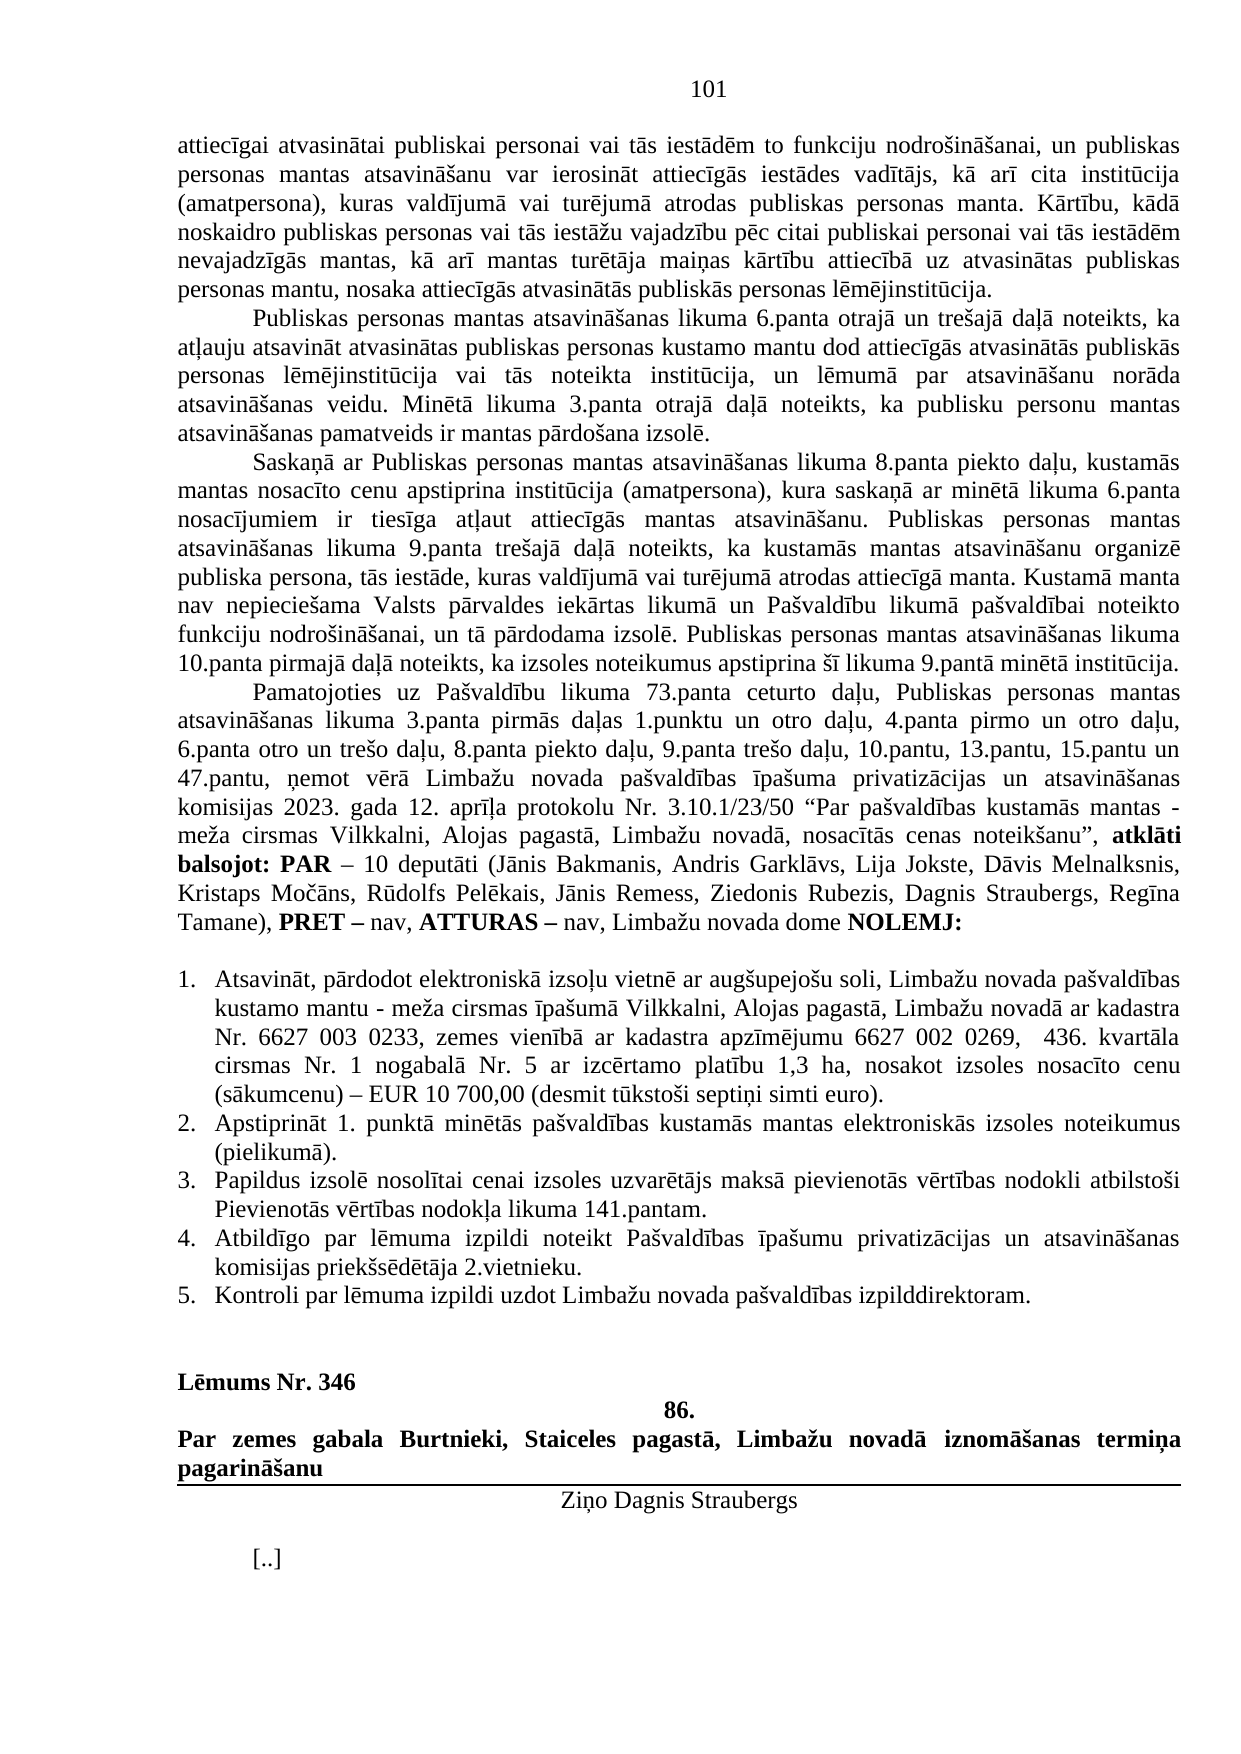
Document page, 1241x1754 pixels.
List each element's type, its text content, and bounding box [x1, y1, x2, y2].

list Kontroli par lēmuma izpildi uzdot Limbažu novada pašvaldības izpilddirektoram. [177, 1281, 1181, 1309]
text Publiskas personas mantas atsavināšanas likuma 6.panta otrajā un trešajā daļā noteikts, ka atļauju atsavināt atvasinātas publiskas personas kustamo mantu dod attiecīgās atvasinātās publiskās personas lēmējinstitūcija vai tās noteikta institūcija, un lēmumā par atsavināšanu norāda atsavināšanas veidu. Minētā likuma 3.panta otrajā daļā noteikts, ka publisku personu mantas atsavināšanas pamatveids ir mantas pārdošana izsolē. [177, 303, 1181, 447]
list Atsavināt, pārdodot elektroniskā izsoļu vietnē ar augšupejošu soli, Limbažu novada pašvaldības kustamo mantu - meža cirsmas īpašumā Vilkkalni, Alojas pagastā, Limbažu novadā ar kadastra Nr. 6627 003 0233, zemes vienībā ar kadastra apzīmējumu 6627 002 0269, 436. kvartāla cirsmas Nr. 1 nogabalā Nr. 5 ar izcērtamo platību 1,3 ha, nosakot izsoles nosacīto cenu (sākumcenu) – EUR 10 700,00 (desmit tūkstoši septiņi simti euro). [177, 964, 1181, 1108]
text Saskaņā ar Publiskas personas mantas atsavināšanas likuma 8.panta piekto daļu, kustamās mantas nosacīto cenu apstiprina institūcija (amatpersona), kura saskaņā ar minētā likuma 6.panta nosacījumiem ir tiesīga atļaut attiecīgās mantas atsavināšanu. Publiskas personas mantas atsavināšanas likuma 9.panta trešajā daļā noteikts, ka kustamās mantas atsavināšanu organizē publiska persona, tās iestāde, kuras valdījumā vai turējumā atrodas attiecīgā manta. Kustamā manta nav nepieciešama Valsts pārvaldes iekārtas likumā un Pašvaldību likumā pašvaldībai noteikto funkciju nodrošināšanai, un tā pārdodama izsolē. Publiskas personas mantas atsavināšanas likuma 10.panta pirmajā daļā noteikts, ka izsoles noteikumus apstiprina šī likuma 9.pantā minētā institūcija. [177, 447, 1181, 677]
text Pamatojoties uz Pašvaldību likuma 73.panta ceturto daļu, Publiskas personas mantas atsavināšanas likuma 3.panta pirmās daļas 1.punktu un otro daļu, 4.panta pirmo un otro daļu, 6.panta otro un trešo daļu, 8.panta piekto daļu, 9.panta trešo daļu, 10.pantu, 13.pantu, 15.pantu un 47.pantu, ņemot vērā Limbažu novada pašvaldības īpašuma privatizācijas un atsavināšanas komisijas 2023. gada 12. aprīļa protokolu Nr. 3.10.1/23/50 “Par pašvaldības kustamās mantas - meža cirsmas Vilkkalni, Alojas pagastā, Limbažu novadā, nosacītās cenas noteikšanu”, atklāti balsojot: PAR – 10 deputāti (Jānis Bakmanis, Andris Garklāvs, Lija Jokste, Dāvis Melnalksnis, Kristaps Močāns, Rūdolfs Pelēkais, Jānis Remess, Ziedonis Rubezis, Dagnis Straubergs, Regīna Tamane), PRET – nav, ATTURAS – nav, Limbažu novada dome NOLEMJ: [177, 677, 1181, 936]
text Par zemes gabala Burtnieki, Staiceles pagastā, Limbažu novadā iznomāšanas termiņa pagarināšanu [177, 1424, 1181, 1484]
text [..] [177, 1543, 1181, 1572]
text Ziņo Dagnis Straubergs [177, 1486, 1181, 1514]
text Lēmums Nr. 346 [177, 1367, 1181, 1396]
list Apstiprināt 1. punktā minētās pašvaldības kustamās mantas elektroniskās izsoles noteikumus (pielikumā). [177, 1108, 1181, 1166]
text 86. [177, 1396, 1181, 1424]
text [177, 131, 1181, 303]
list Papildus izsolē nosolītai cenai izsoles uzvarētājs maksā pievienotās vērtības nodokli atbilstoši Pievienotās vērtības nodokļa likuma 141.pantam. [177, 1166, 1181, 1223]
list Atbildīgo par lēmuma izpildi noteikt Pašvaldības īpašumu privatizācijas un atsavināšanas komisijas priekšsēdētāja 2.vietnieku. [177, 1223, 1181, 1281]
